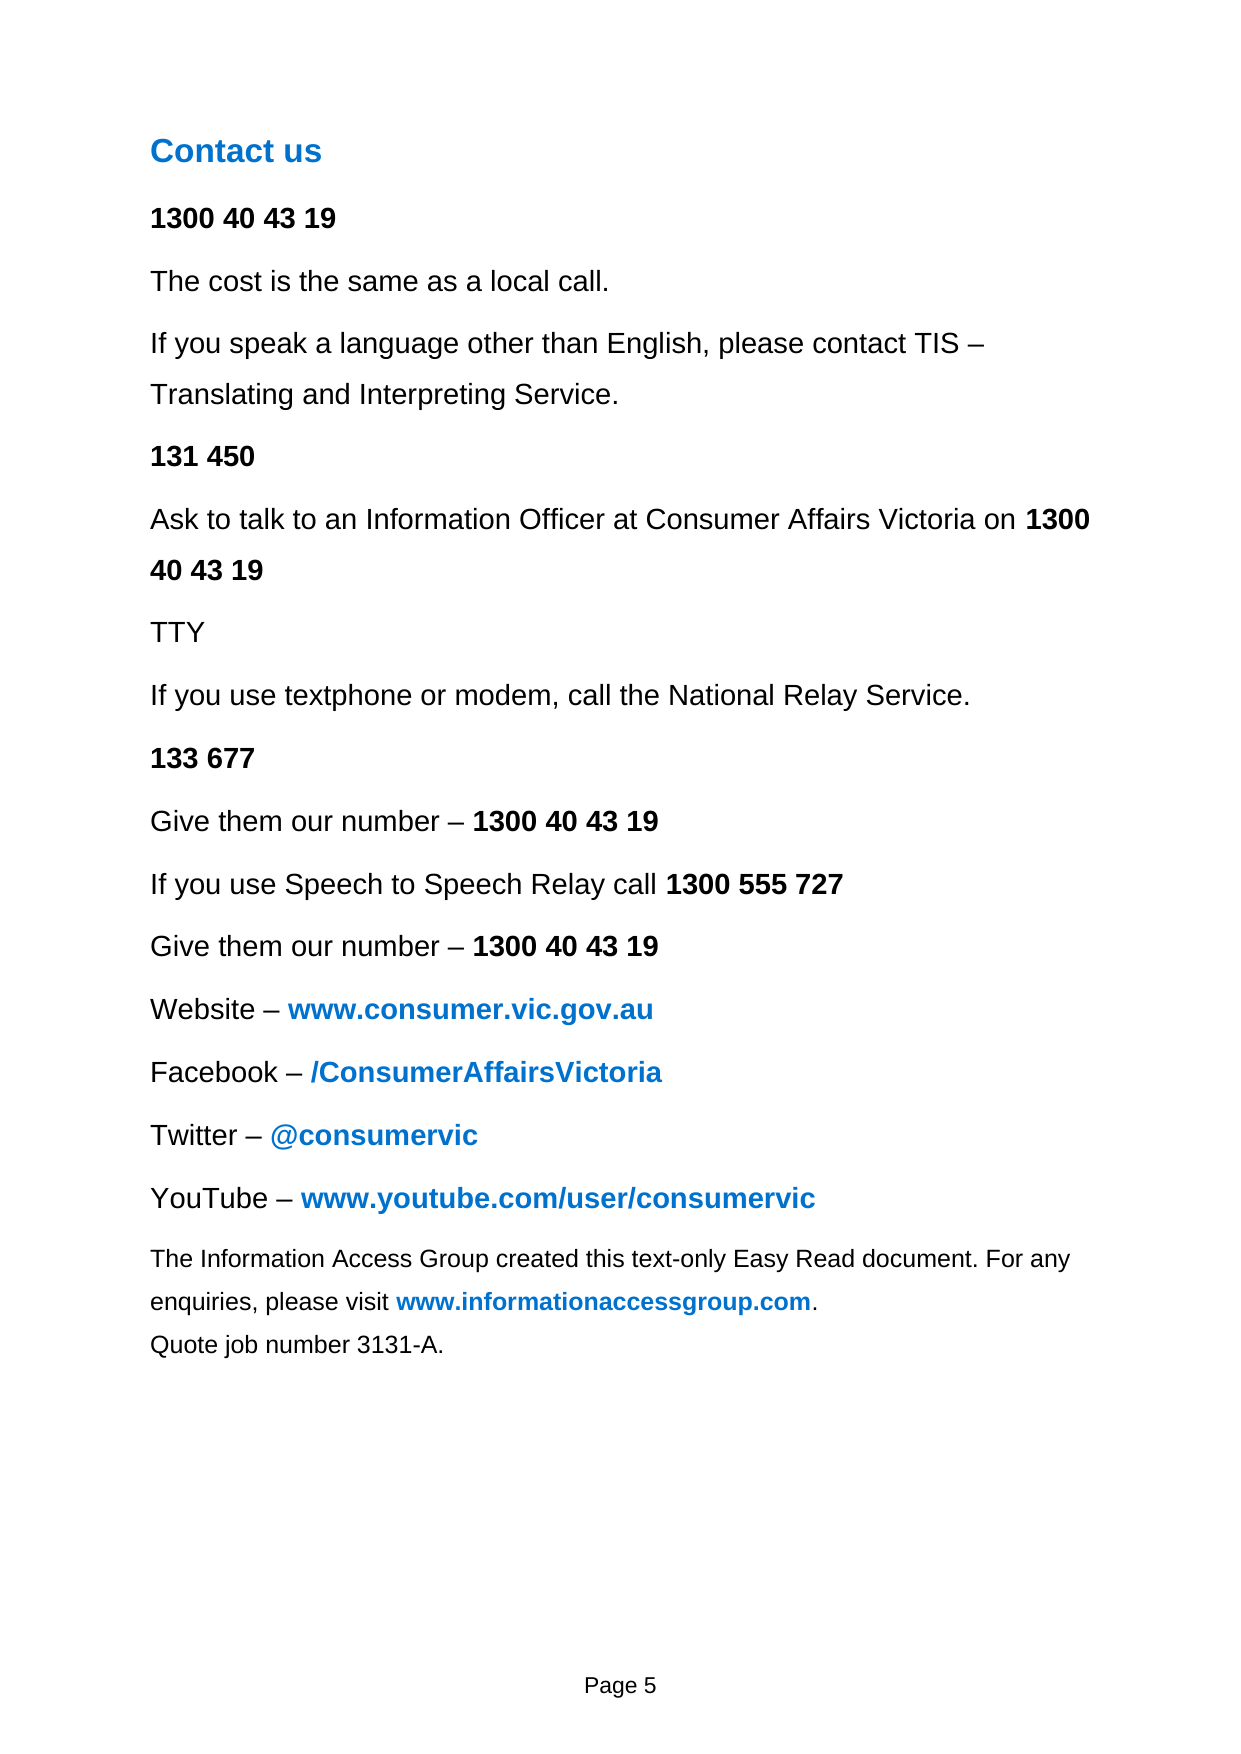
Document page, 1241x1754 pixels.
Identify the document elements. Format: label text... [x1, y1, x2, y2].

text YouTube – www.youtube.com/user/consumervic [150, 1181, 1090, 1214]
text If you use Speech to Speech Relay call 1300 555 727 [150, 867, 1090, 900]
text Give them our number – 1300 40 43 19 [150, 804, 1090, 837]
text The cost is the same as a local call. [150, 263, 1090, 297]
text 133 677 [150, 741, 1090, 774]
text Give them our number – 1300 40 43 19 [150, 929, 1090, 963]
subtitle Contact us [150, 131, 1090, 169]
text 1300 40 43 19 [150, 201, 1090, 234]
text If you use textphone or modem, call the National Relay Service. [150, 678, 1090, 712]
text Ask to talk to an Information Officer at Consumer Affairs Victoria on 1300 40 43 19 [150, 502, 1090, 586]
text If you speak a language other than English, please contact TIS – Translating and Interpreting Service. [150, 326, 1090, 410]
text TTY [150, 615, 1090, 649]
text 131 450 [150, 439, 1090, 473]
text Twitter – @consumervic [150, 1118, 1090, 1151]
text The Information Access Group created this text-only Easy Read document. For any enquiries, please visit www.informationaccessgroup.com. Quote job number 3131-A. [150, 1243, 1090, 1358]
text Website – www.consumer.vic.gov.au [150, 992, 1090, 1026]
text Facebook – /ConsumerAffairsVictoria [150, 1055, 1090, 1089]
